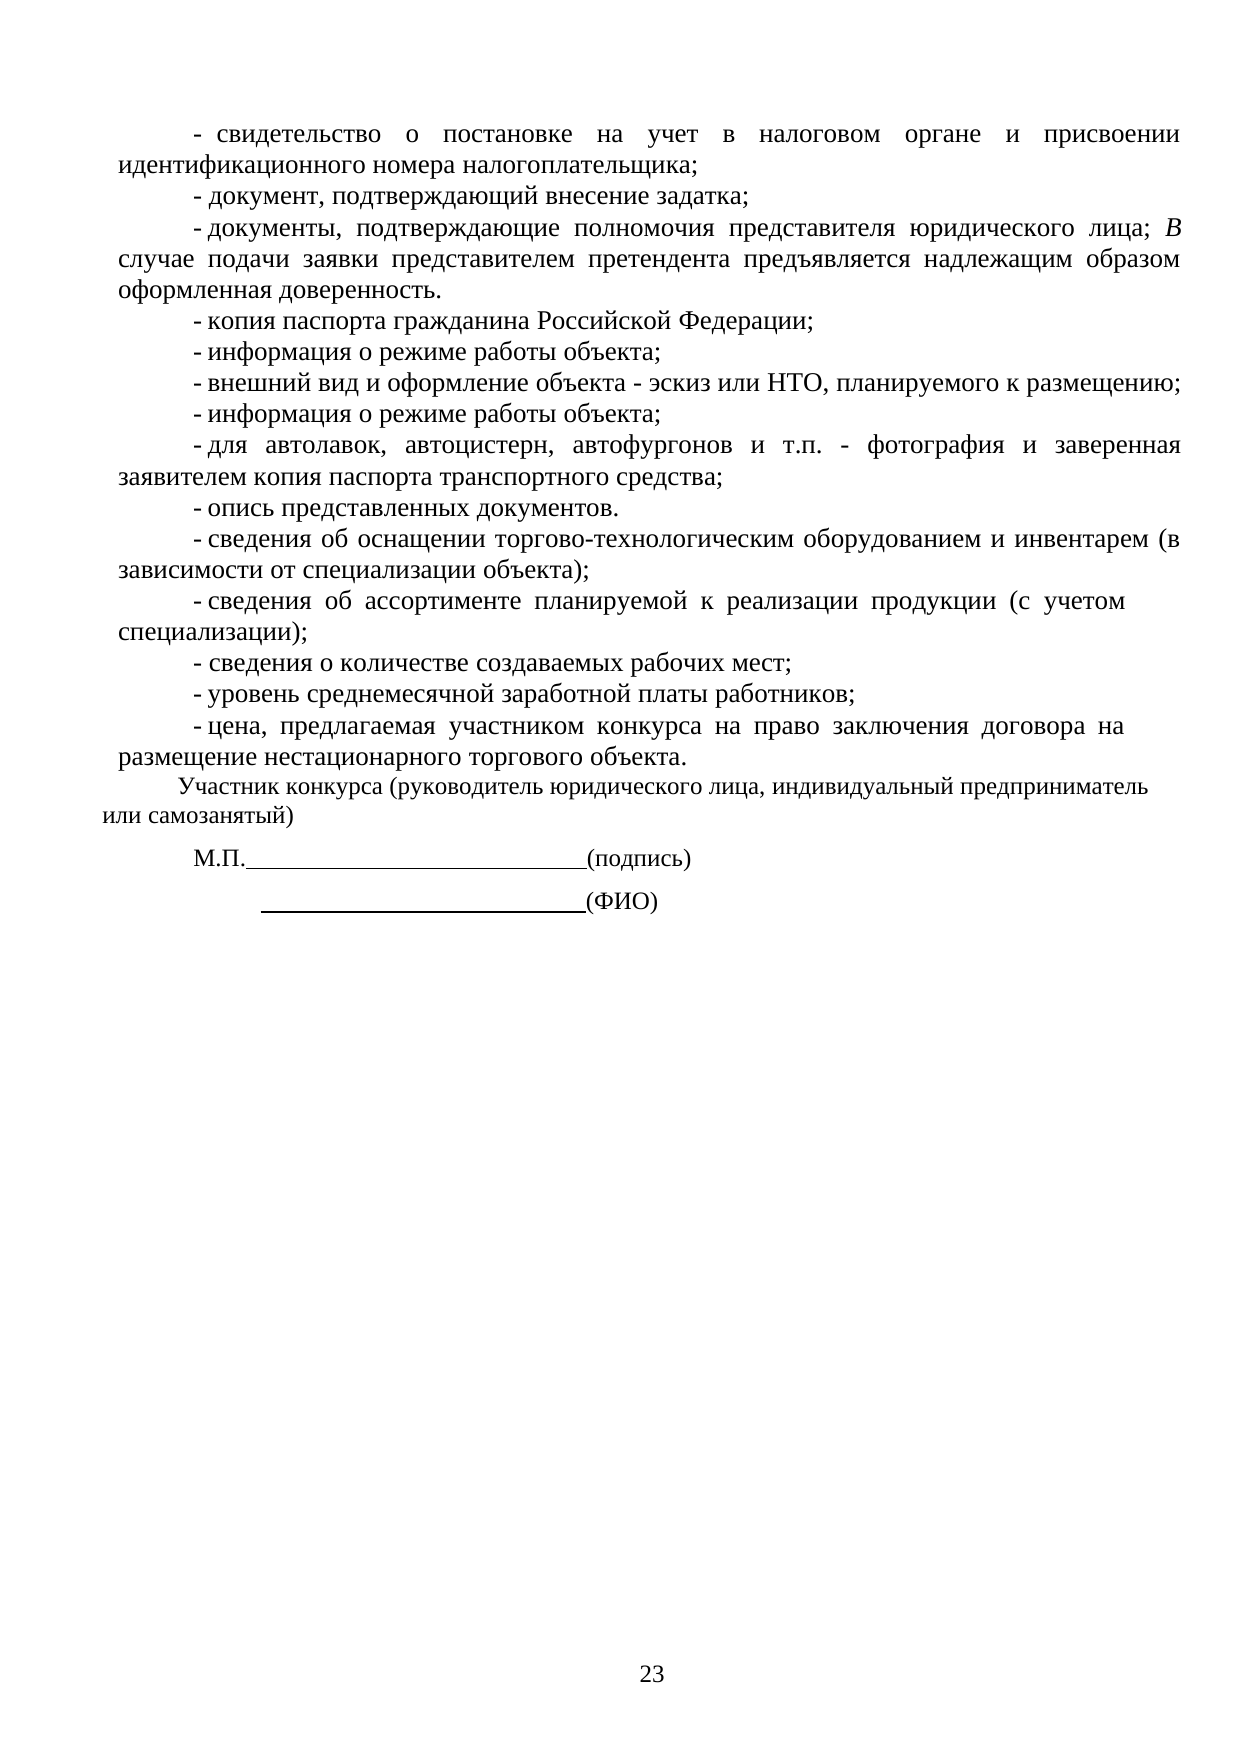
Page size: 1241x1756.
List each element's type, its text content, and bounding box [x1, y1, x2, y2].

text Участник конкурса (руководитель юридического лица, индивидуальный предприниматель или самозанятый) [102, 771, 1167, 829]
list сведения о количестве создаваемых рабочих мест; [193, 647, 1198, 678]
list уровень среднемесячной заработной платы работников; [193, 678, 1198, 709]
list сведения об ассортименте планируемой к реализации продукции (с учетом специализации); [118, 584, 1181, 647]
list опись представленных документов. [193, 491, 1198, 522]
list цена, предлагаемая участником конкурса на право заключения договора на размещение нестационарного торгового объекта. [118, 709, 1181, 771]
text (ФИО) [261, 885, 1198, 916]
list документ, подтверждающий внесение задатка; [193, 180, 1198, 211]
list документы, подтверждающие полномочия представителя юридического лица; В случае подачи заявки представителем претендента предъявляется надлежащим образом оформленная доверенность. [118, 211, 1181, 304]
list сведения об оснащении торгово-технологическим оборудованием и инвентарем (в зависимости от специализации объекта); [118, 522, 1181, 584]
list для автолавок, автоцистерн, автофургонов и т.п. - фотография и заверенная заявителем копия паспорта транспортного средства; [118, 429, 1182, 491]
text М.П. (подпись) [193, 841, 1198, 872]
list информация о режиме работы объекта; [193, 398, 1198, 429]
list внешний вид и оформление объекта - эскиз или НТО, планируемого к размещению; [193, 366, 1198, 397]
list копия паспорта гражданина Российской Федерации; [193, 304, 1198, 335]
list информация о режиме работы объекта; [193, 335, 1198, 366]
list свидетельство о постановке на учет в налоговом органе и присвоении идентификационного номера налогоплательщика; [118, 117, 1181, 179]
